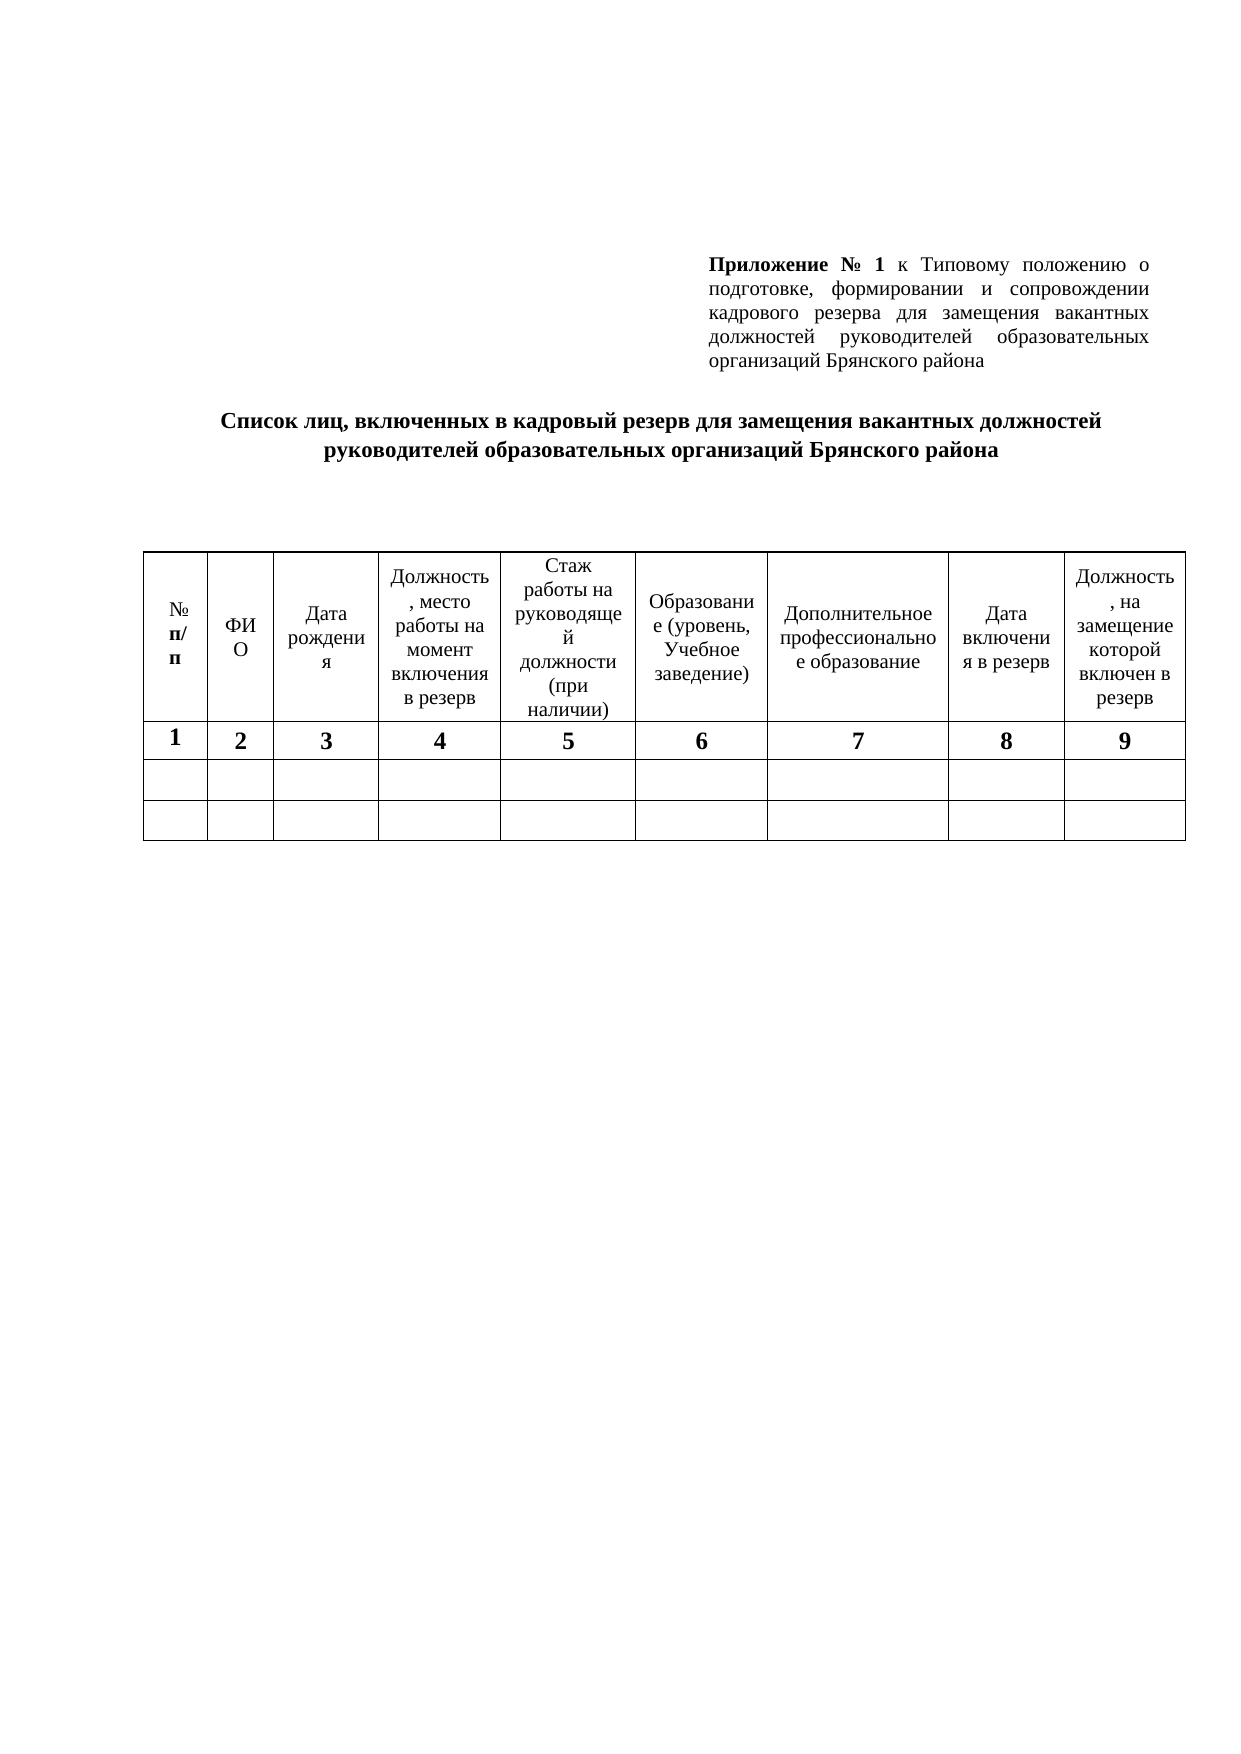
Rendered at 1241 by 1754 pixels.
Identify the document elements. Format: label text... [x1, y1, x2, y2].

table_header Образование (уровень, Учебное заведение) [636, 553, 767, 721]
table_cell [144, 801, 207, 840]
table_header ФИО [208, 553, 273, 721]
table_header Должность, на замещение которой включен в резерв [1065, 553, 1185, 721]
table_header Должность, место работы на момент включения в резерв [379, 553, 500, 721]
table_header Стаж работы на руководящей должности (при наличии) [501, 553, 563, 721]
table_cell [208, 801, 273, 840]
table_cell 5 [501, 722, 635, 759]
table_cell [949, 801, 1064, 840]
table_cell 4 [379, 722, 500, 759]
text Список лиц, включенных в кадровый резерв для замещения вакантных должностей руководителей образовательных организаций Брянского района [177, 405, 1145, 464]
table_cell [768, 801, 948, 840]
table_cell [379, 760, 500, 799]
table_cell [1065, 760, 1185, 799]
table_cell 3 [274, 722, 378, 759]
table_cell 8 [949, 722, 1064, 759]
table_cell [949, 760, 1064, 799]
table_cell [768, 760, 948, 799]
table_cell [144, 760, 207, 799]
table_cell 7 [768, 722, 948, 759]
table_cell 6 [636, 722, 767, 759]
table_cell [274, 760, 378, 799]
table_cell 1 [144, 722, 207, 759]
table_cell [636, 801, 767, 840]
table_header Дополнительное профессиональное образование [768, 553, 948, 721]
table_header Дата рождения [274, 553, 378, 721]
table_header Дата включения в резерв [949, 553, 1064, 721]
table_cell 2 [208, 722, 273, 759]
table_cell [208, 760, 273, 799]
table_header № п/п [144, 553, 207, 721]
table_cell [501, 801, 635, 840]
table_cell [274, 801, 378, 840]
table_cell 9 [1065, 722, 1185, 759]
table_cell [1065, 801, 1185, 840]
table_header Стаж работы на руководящей должности (при наличии) [574, 553, 635, 721]
text Приложение № 1 к Типовому положению о подготовке, формировании и сопровождении кадрового резерва для замещения вакантных должностей руководителей образовательных организаций Брянского района [709, 251, 1149, 372]
table_cell [379, 801, 500, 840]
table_cell [501, 760, 635, 799]
table_cell [636, 760, 767, 799]
